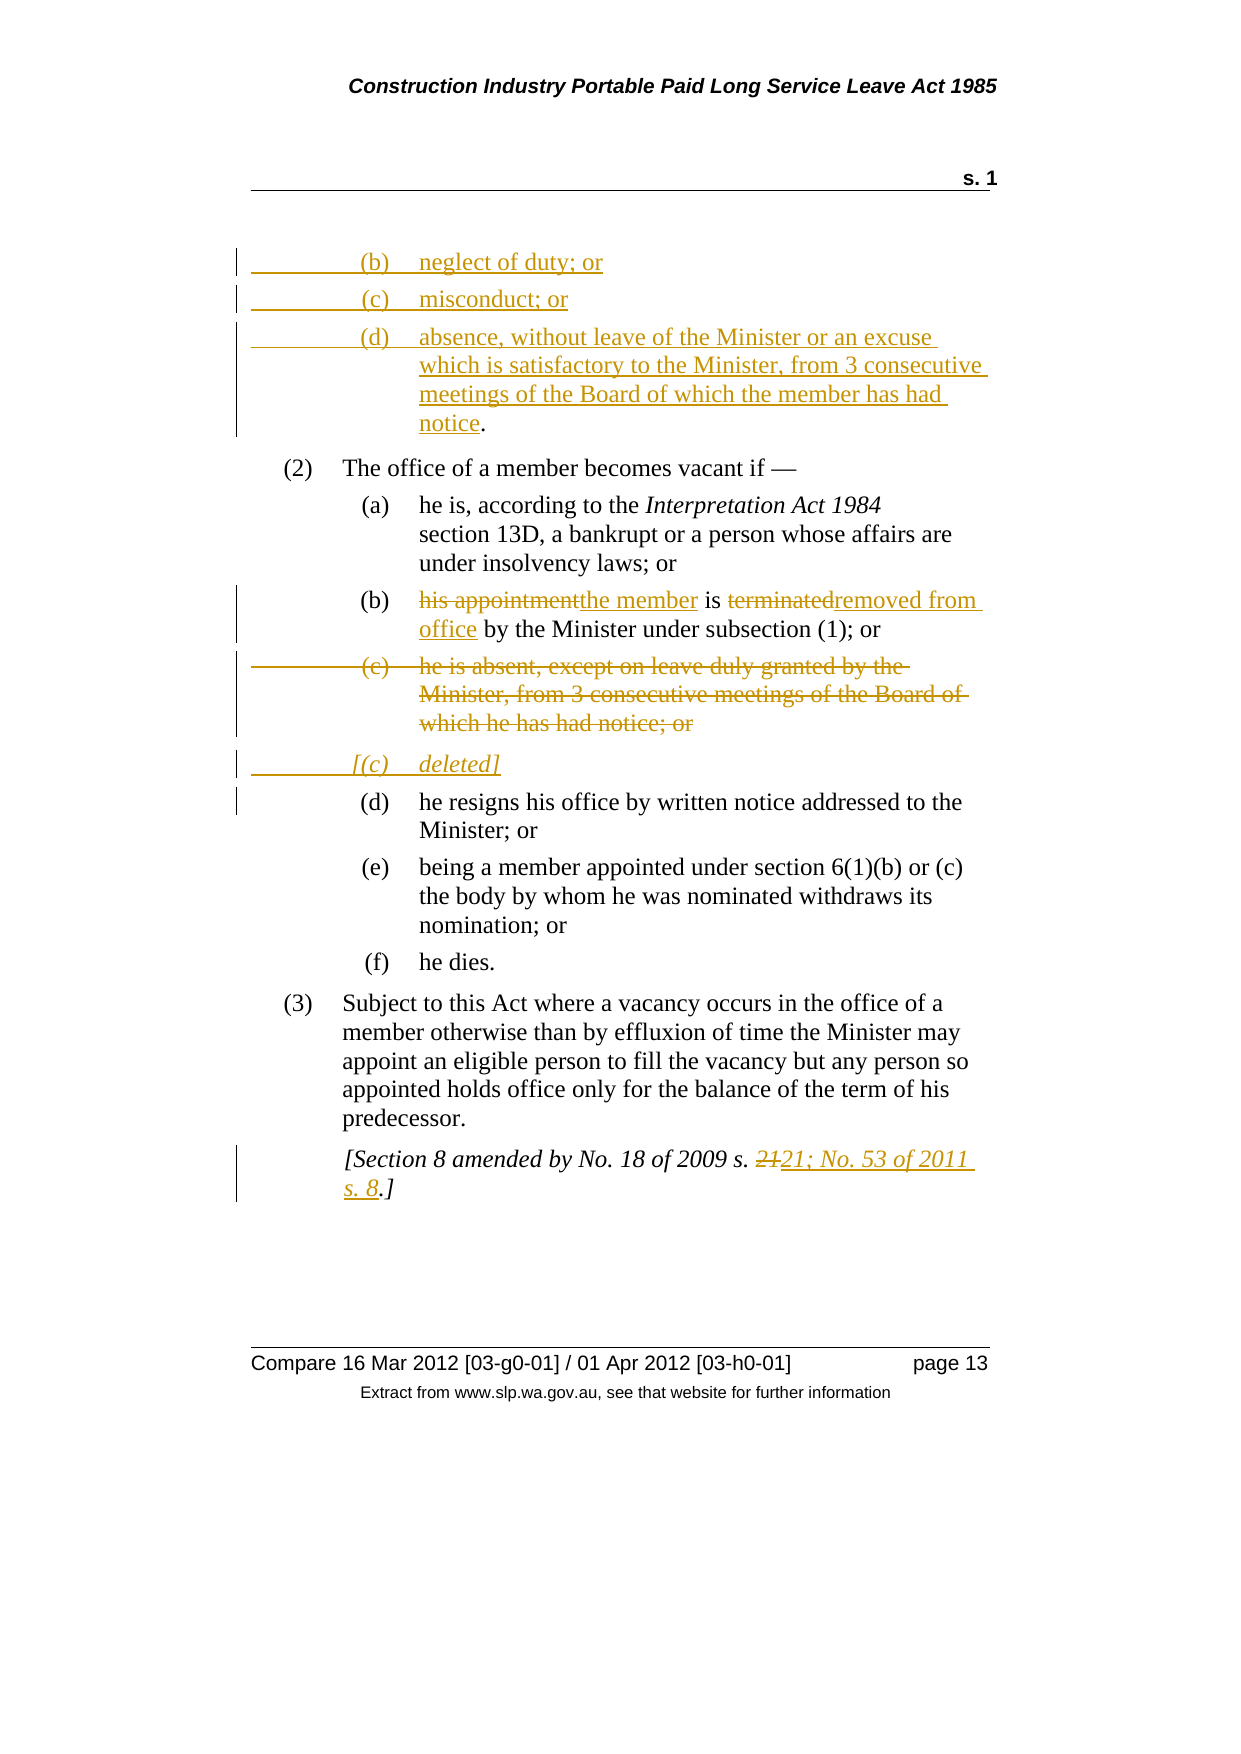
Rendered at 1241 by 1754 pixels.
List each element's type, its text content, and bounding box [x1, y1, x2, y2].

text (d) he resigns his office by written notice addressed to the Minister; or [251, 787, 990, 844]
text [Section 8 amended by No. 18 of 2009 s. .] [251, 1144, 990, 1202]
text (3) Subject to this Act where a vacancy occurs in the office of a member otherwise than by effluxion of time the Minister may appoint an eligible person to fill the vacancy but any person so appointed holds office only for the balance of the term of his predecessor. [251, 988, 990, 1132]
text (e) being a member appointed under section 6(1)(b) or (c) the body by whom he was nominated withdraws its nomination; or [251, 852, 990, 939]
text (b) is by the Minister under subsection (1); or [251, 585, 990, 642]
text . [251, 322, 990, 437]
text (f) he dies. [251, 947, 990, 976]
text (2) The office of a member becomes vacant if — [251, 453, 990, 482]
text (a) he is, according to the Interpretation Act 1984 section 13D, a bankrupt or a person whose affairs are under insolvency laws; or [251, 490, 990, 577]
